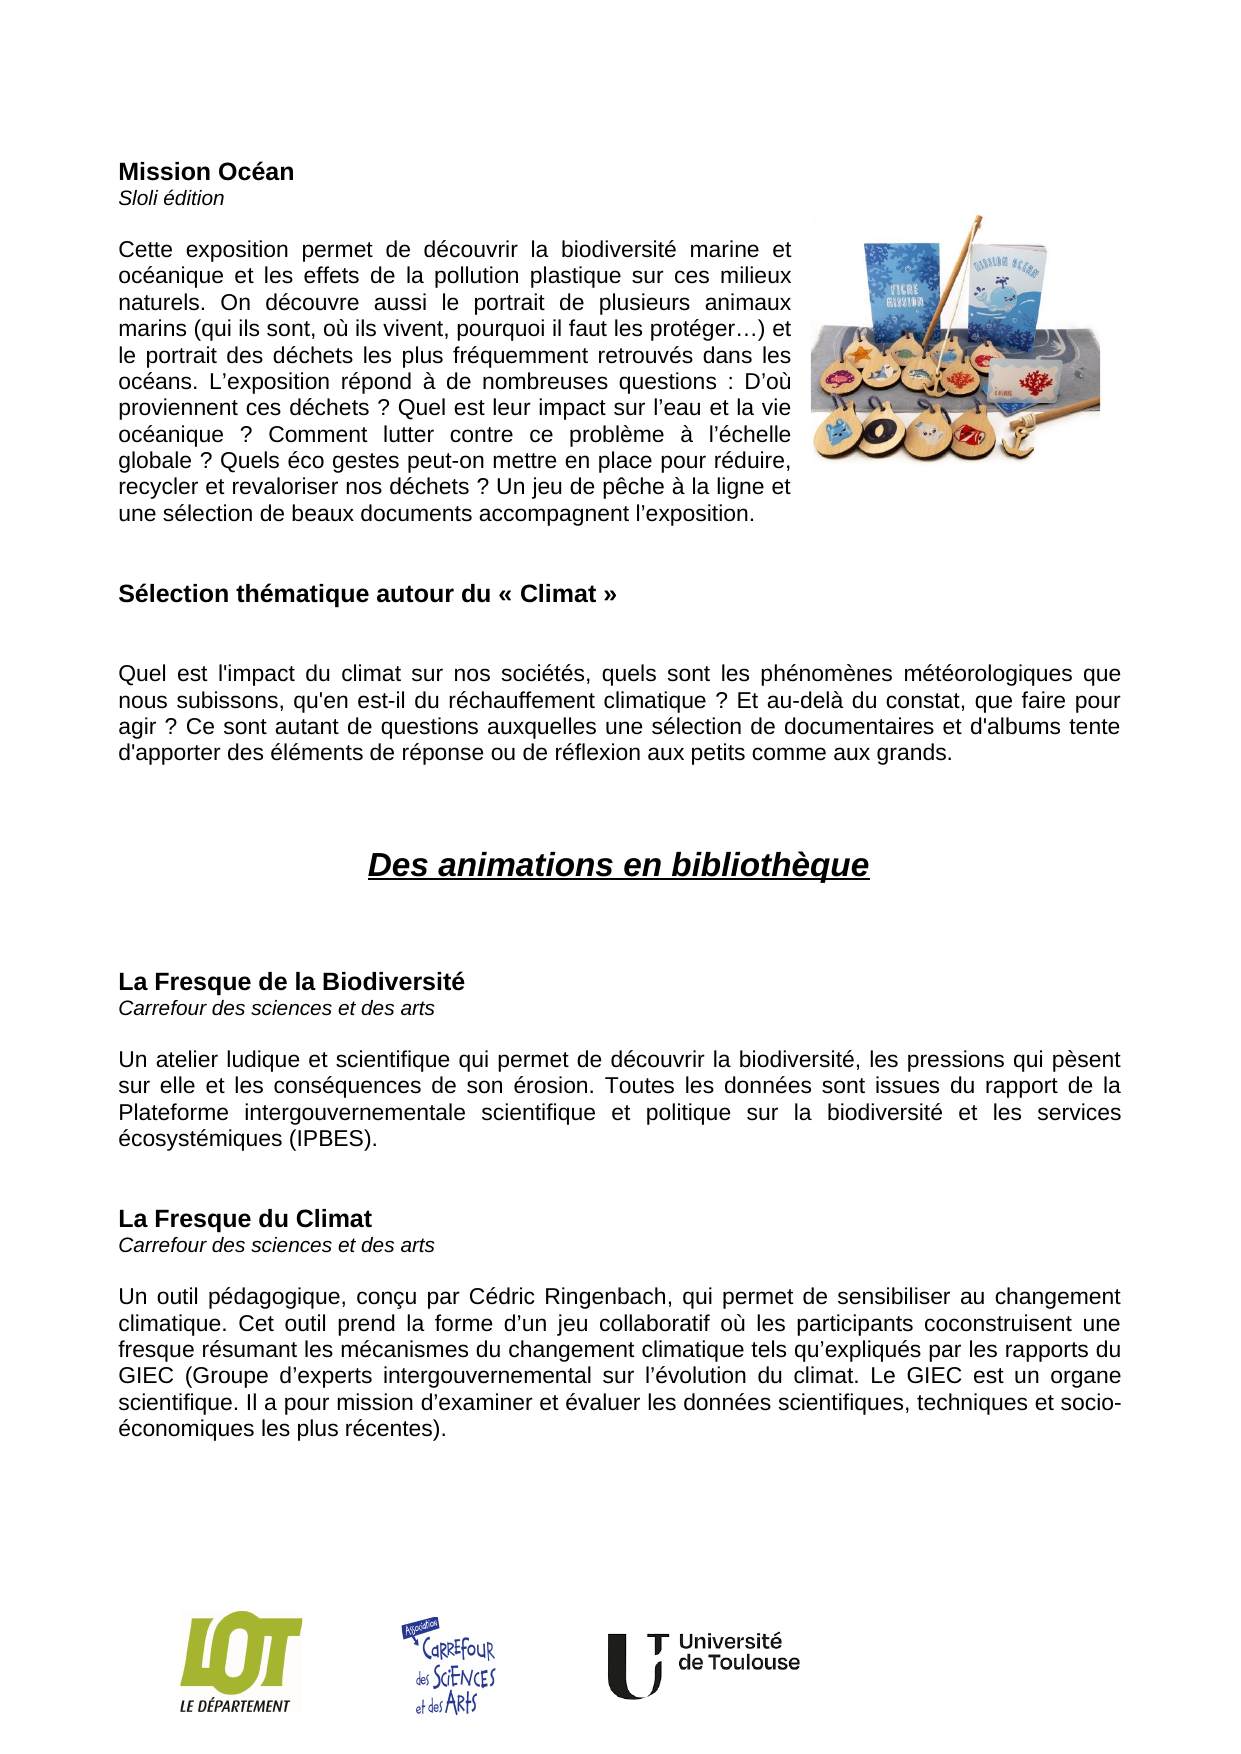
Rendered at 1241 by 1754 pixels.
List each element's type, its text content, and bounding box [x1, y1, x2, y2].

text Un atelier ludique et scientifique qui permet de découvrir la biodiversité, les pressions qui pèsent sur elle et les conséquences de son érosion. Toutes les données sont issues du rapport de la Plateforme intergouvernementale scientifique et politique sur la biodiversité et les services écosystémiques (IPBES). [118, 1046, 1122, 1151]
text La Fresque de la Biodiversité [118, 967, 1122, 996]
text Mission Océan [118, 157, 1122, 186]
text Sélection thématique autour du « Climat » [118, 579, 1122, 607]
picture [576, 1615, 821, 1716]
text Un outil pédagogique, conçu par Cédric Ringenbach, qui permet de sensibiliser au changement climatique. Cet outil prend la forme d’un jeu collaboratif où les participants coconstruisent une fresque résumant les mécanismes du changement climatique tels qu’expliqués par les rapports du GIEC (Groupe d’experts intergouvernemental sur l’évolution du climat. Le GIEC est un organe scientifique. Il a pour mission d’examiner et évaluer les données scientifiques, techniques et socio-économiques les plus récentes). [118, 1283, 1122, 1441]
text Carrefour des sciences et des arts [118, 1233, 1122, 1257]
text Sloli édition [118, 186, 1122, 210]
text Carrefour des sciences et des arts [118, 996, 1122, 1020]
text Cette exposition permet de découvrir la biodiversité marine et océanique et les effets de la pollution plastique sur ces milieux naturels. On découvre aussi le portrait de plusieurs animaux marins (qui ils sont, où ils vivent, pourquoi il faut les protéger…) et le portrait des déchets les plus fréquemment retrouvés dans les océans. L’exposition répond à de nombreuses questions : D’où proviennent ces déchets ? Quel est leur impact sur l’eau et la vie océanique ? Comment lutter contre ce problème à l’échelle globale ? Quels éco gestes peut-on mettre en place pour réduire, recycler et revaloriser nos déchets ? Un jeu de pêche à la ligne et une sélection de beaux documents accompagnent l’exposition. [118, 236, 1122, 526]
text Quel est l'impact du climat sur nos sociétés, quels sont les phénomènes météorologiques que nous subissons, qu'en est-il du réchauffement climatique ? Et au-delà du constat, que faire pour agir ? Ce sont autant de questions auxquelles une sélection de documentaires et d'albums tente d'apporter des éléments de réponse ou de réflexion aux petits comme aux grands. [118, 660, 1122, 766]
picture [809, 187, 1100, 478]
text La Fresque du Climat [118, 1204, 1122, 1233]
text Des animations en bibliothèque [118, 845, 1122, 883]
picture [401, 1617, 498, 1718]
picture [180, 1611, 303, 1712]
